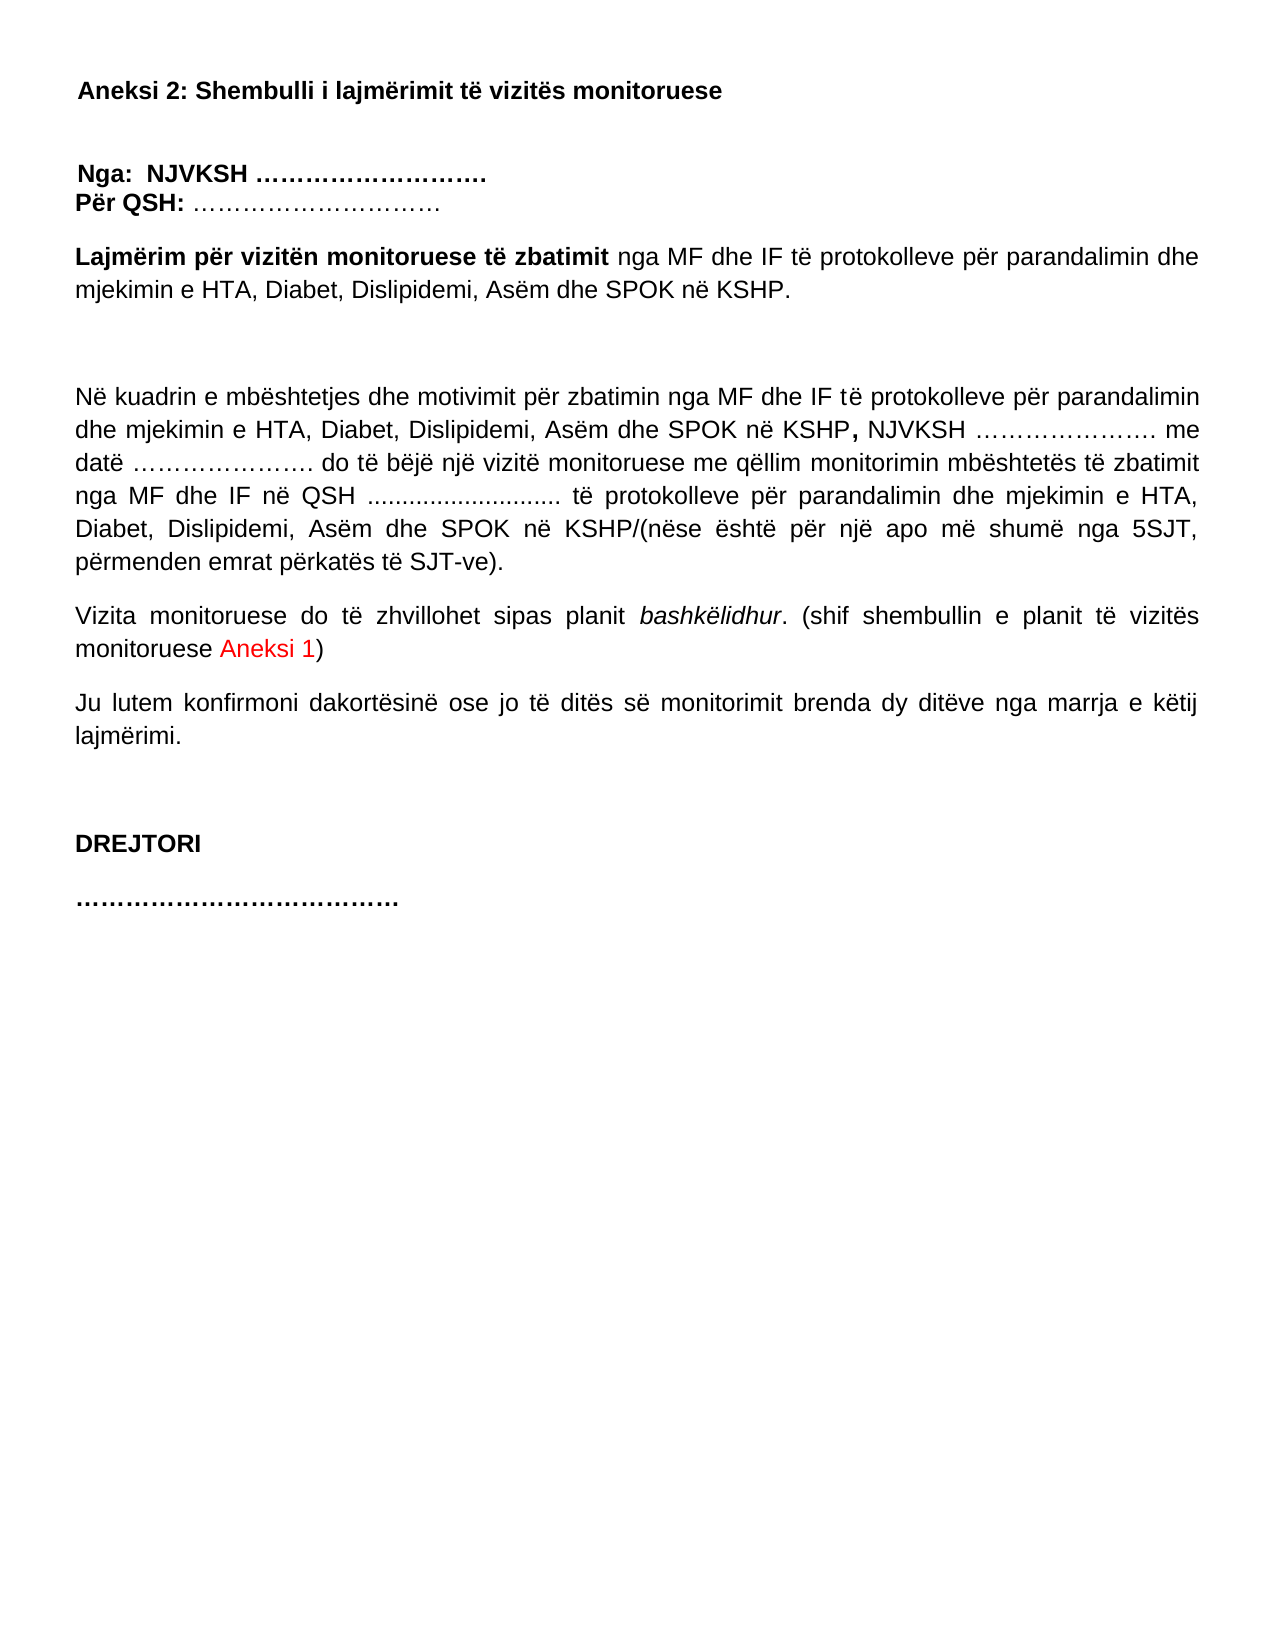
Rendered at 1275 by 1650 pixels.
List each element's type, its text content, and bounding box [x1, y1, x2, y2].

text Vizita monitoruese do të zhvillohet sipas planit bashkëlidhur. (shif shembullin e planit të vizitës monitoruese Aneksi 1) [75, 601, 1200, 663]
text Për QSH: ………………………… [75, 188, 1200, 216]
text DREJTORI [75, 829, 1200, 858]
text Nga: NJVKSH ………………………. [77, 159, 1200, 188]
text ………………………………… [75, 883, 1200, 911]
text Në kuadrin e mbështetjes dhe motivimit për zbatimin nga MF dhe IF të protokolleve për parandalimin dhe mjekimin e HTA, Diabet, Dislipidemi, Asëm dhe SPOK në KSHP, NJVKSH …………………. me datë …………………. do të bëjë një vizitë monitoruese me qëllim monitorimin mbështetës të zbatimit nga MF dhe IF në QSH ............................ të protokolleve për parandalimin dhe mjekimin e HTA, Diabet, Dislipidemi, Asëm dhe SPOK në KSHP/(nëse është për një apo më shumë nga 5SJT, përmenden emrat përkatës të SJT-ve). [75, 382, 1200, 576]
text Lajmërim për vizitën monitoruese të zbatimit nga MF dhe IF të protokolleve për parandalimin dhe mjekimin e HTA, Diabet, Dislipidemi, Asëm dhe SPOK në KSHP. [75, 242, 1200, 303]
text Aneksi 2: Shembulli i lajmërimit të vizitës monitoruese [77, 76, 1200, 105]
text Ju lutem konfirmoni dakortësinë ose jo të ditës së monitorimit brenda dy ditëve nga marrja e këtij lajmërimi. [75, 688, 1200, 750]
